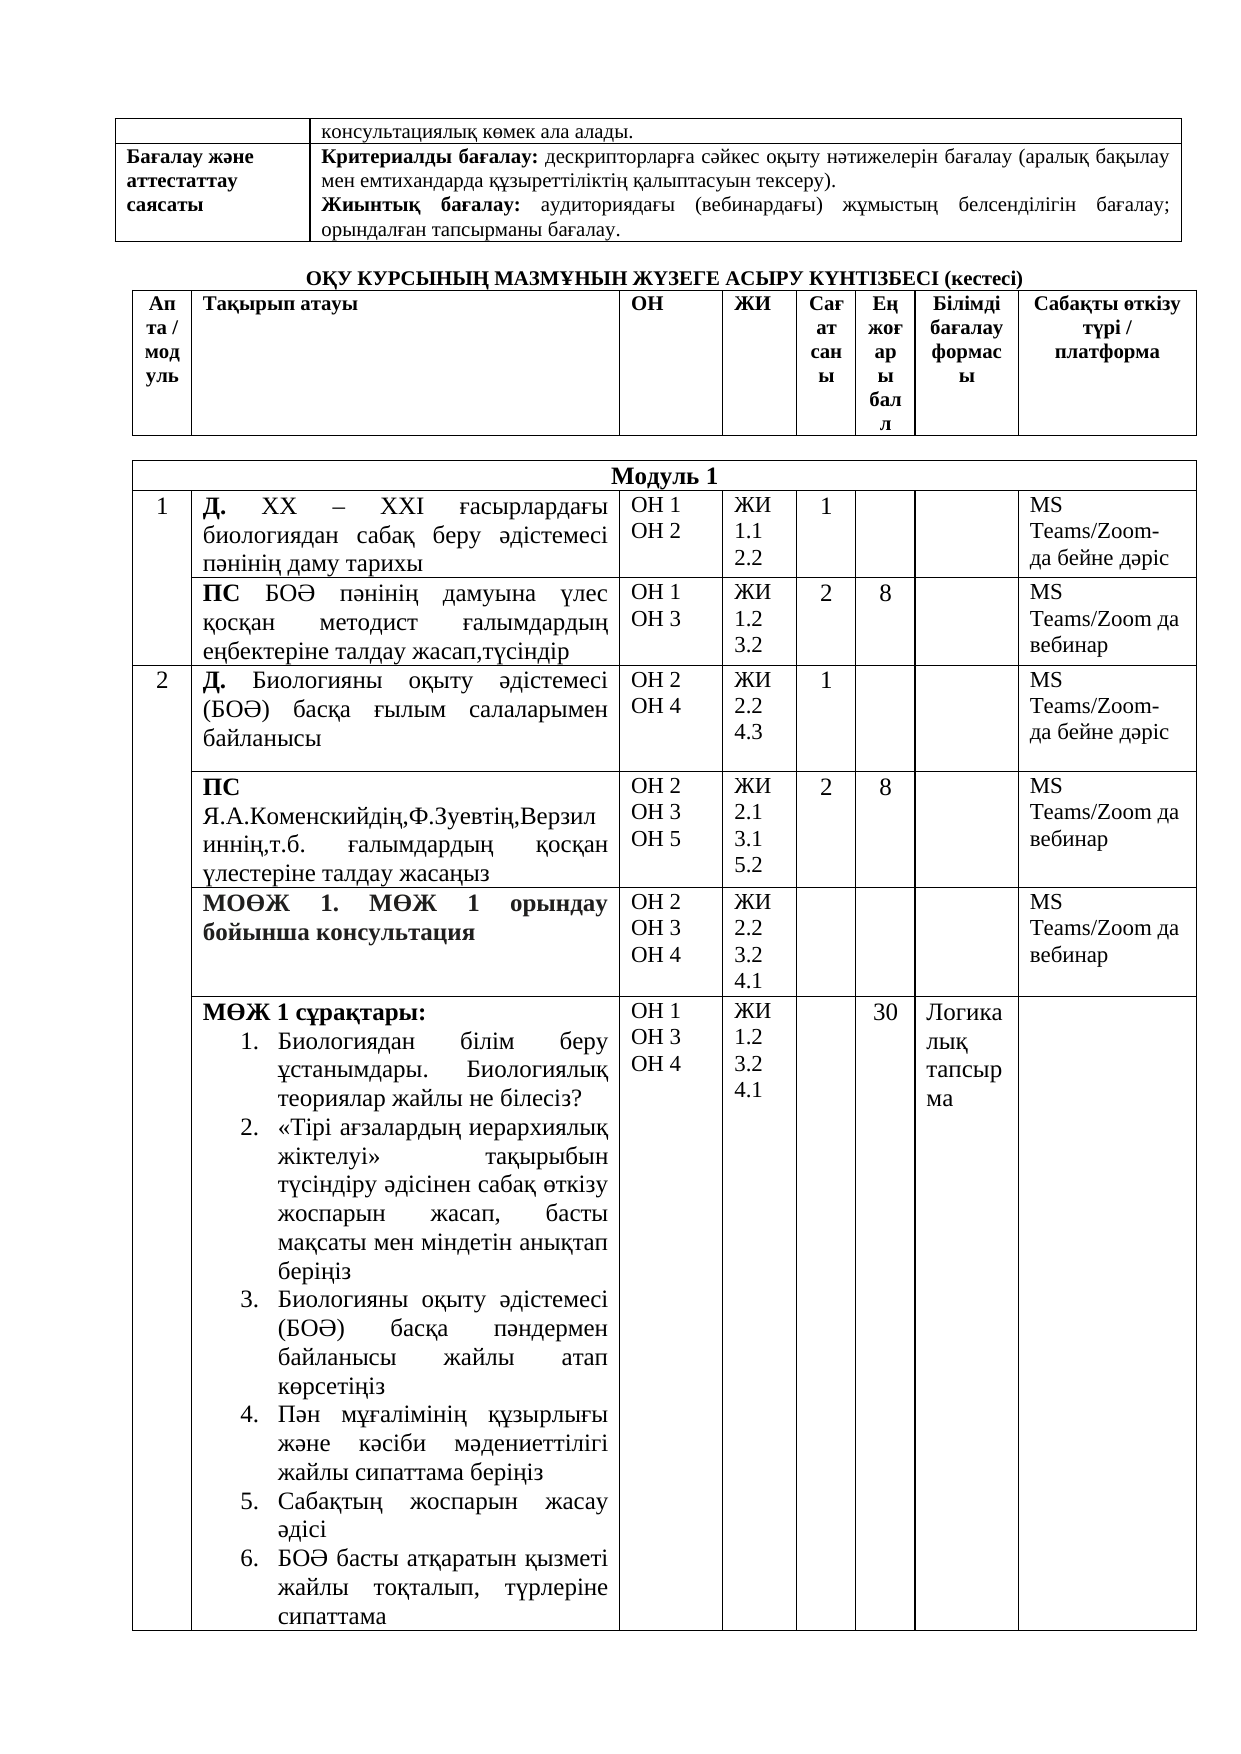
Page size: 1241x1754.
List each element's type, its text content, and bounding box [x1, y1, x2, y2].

table_cell ЖИ 2.2 4.3 [723, 666, 796, 771]
table_cell MS Teams/Zoom да вебинар [1019, 888, 1196, 996]
table_cell Д. Биологияны оқыту әдістемесі (БОӘ) басқа ғылым салаларымен байланысы [192, 666, 619, 771]
table_cell ОН 1 ОН 2 [620, 491, 722, 577]
table_cell ЖИ 2.2 3.2 4.1 [723, 888, 796, 996]
table_cell MS Teams/Zoom да вебинар [1019, 578, 1196, 664]
table_cell [916, 666, 1018, 771]
table_cell [797, 888, 855, 996]
table_cell [1019, 997, 1196, 1629]
table_cell 2 [797, 578, 855, 664]
table_header Сабақты өткізу түрі / платформа [1019, 291, 1196, 435]
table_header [311, 119, 1181, 143]
table_cell 1 [797, 491, 855, 577]
table_cell Бағалау және аттестаттау саясаты [116, 144, 309, 241]
table_cell ПС БОӘ пәнінің дамуына үлес қосқан методист ғалымдардың еңбектеріне талдау жасап,түсіндір [192, 578, 619, 664]
text ОҚУ КУРСЫНЫҢ МАЗМҰНЫН ЖҮЗЕГЕ АСЫРУ КҮНТІЗБЕСІ (кестесі) [177, 266, 1152, 290]
table_cell ОН 1 ОН 3 ОН 4 [620, 997, 722, 1629]
table_cell 8 [856, 772, 914, 887]
table_cell ЖИ 1.2 3.2 [723, 578, 796, 664]
table_header ОН [620, 291, 722, 435]
table_header Білімді бағалау формасы [916, 291, 1018, 435]
table_cell [916, 491, 1018, 577]
table_cell ЖИ 2.1 3.1 5.2 [723, 772, 796, 887]
table_cell MS Teams/Zoom да вебинар [1019, 772, 1196, 887]
table_cell ЖИ 1.2 3.2 4.1 [723, 997, 796, 1629]
table_cell 2 [797, 772, 855, 887]
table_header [116, 119, 309, 143]
table_cell MS Teams/Zoom- да бейне дәріс [1019, 666, 1196, 771]
table_cell Д. XX – XXI ғасырлардағы биологиядан сабақ беру әдістемесі пәнінің даму тарихы [192, 491, 619, 577]
table_header Апта / модуль [133, 291, 191, 435]
table_cell ОН 2 ОН 3 ОН 4 [620, 888, 722, 996]
table_header Ең жоғары балл [856, 291, 914, 435]
table_cell [916, 888, 1018, 996]
table_cell 8 [856, 578, 914, 664]
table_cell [192, 997, 619, 1629]
table_cell ОН 2 ОН 3 ОН 5 [620, 772, 722, 887]
table_cell Критериалды бағалау: дескрипторларға сәйкес оқыту нәтижелерін бағалау (аралық бақылау мен емтихандарда құзыреттіліктің қалыптасуын тексеру). Жиынтық бағалау: аудиториядағы (вебинардағы) жұмыстың белсенділігін бағалау; орындалған тапсырманы бағалау. [311, 144, 1181, 241]
table_header Сағат саны [797, 291, 855, 435]
table_cell 30 [856, 997, 914, 1629]
table_cell ПС Я.А.Коменскийдің,Ф.Зуевтің,Верзилиннің,т.б. ғалымдардың қосқан үлестеріне талдау жасаңыз [192, 772, 619, 887]
table_cell [856, 888, 914, 996]
table_cell 2 [133, 666, 191, 1629]
table_cell 1 [797, 666, 855, 771]
table_header Тақырып атауы [192, 291, 619, 435]
table_header Модуль 1 [133, 461, 1196, 490]
table_cell Логикалық тапсырма [916, 997, 1018, 1629]
table_cell ЖИ 1.1 2.2 [723, 491, 796, 577]
table_cell МОӨЖ 1. МӨЖ 1 орындау бойынша консультация [192, 888, 619, 996]
table_cell [856, 666, 914, 771]
table_cell ОН 2 ОН 4 [620, 666, 722, 771]
table_cell [916, 578, 1018, 664]
table_header ЖИ [723, 291, 796, 435]
table_cell ОН 1 ОН 3 [620, 578, 722, 664]
table_cell [916, 772, 1018, 887]
table_cell [856, 491, 914, 577]
table_cell MS Teams/Zoom- да бейне дәріс [1019, 491, 1196, 577]
table_cell 1 [133, 491, 191, 664]
table_cell [797, 997, 855, 1629]
